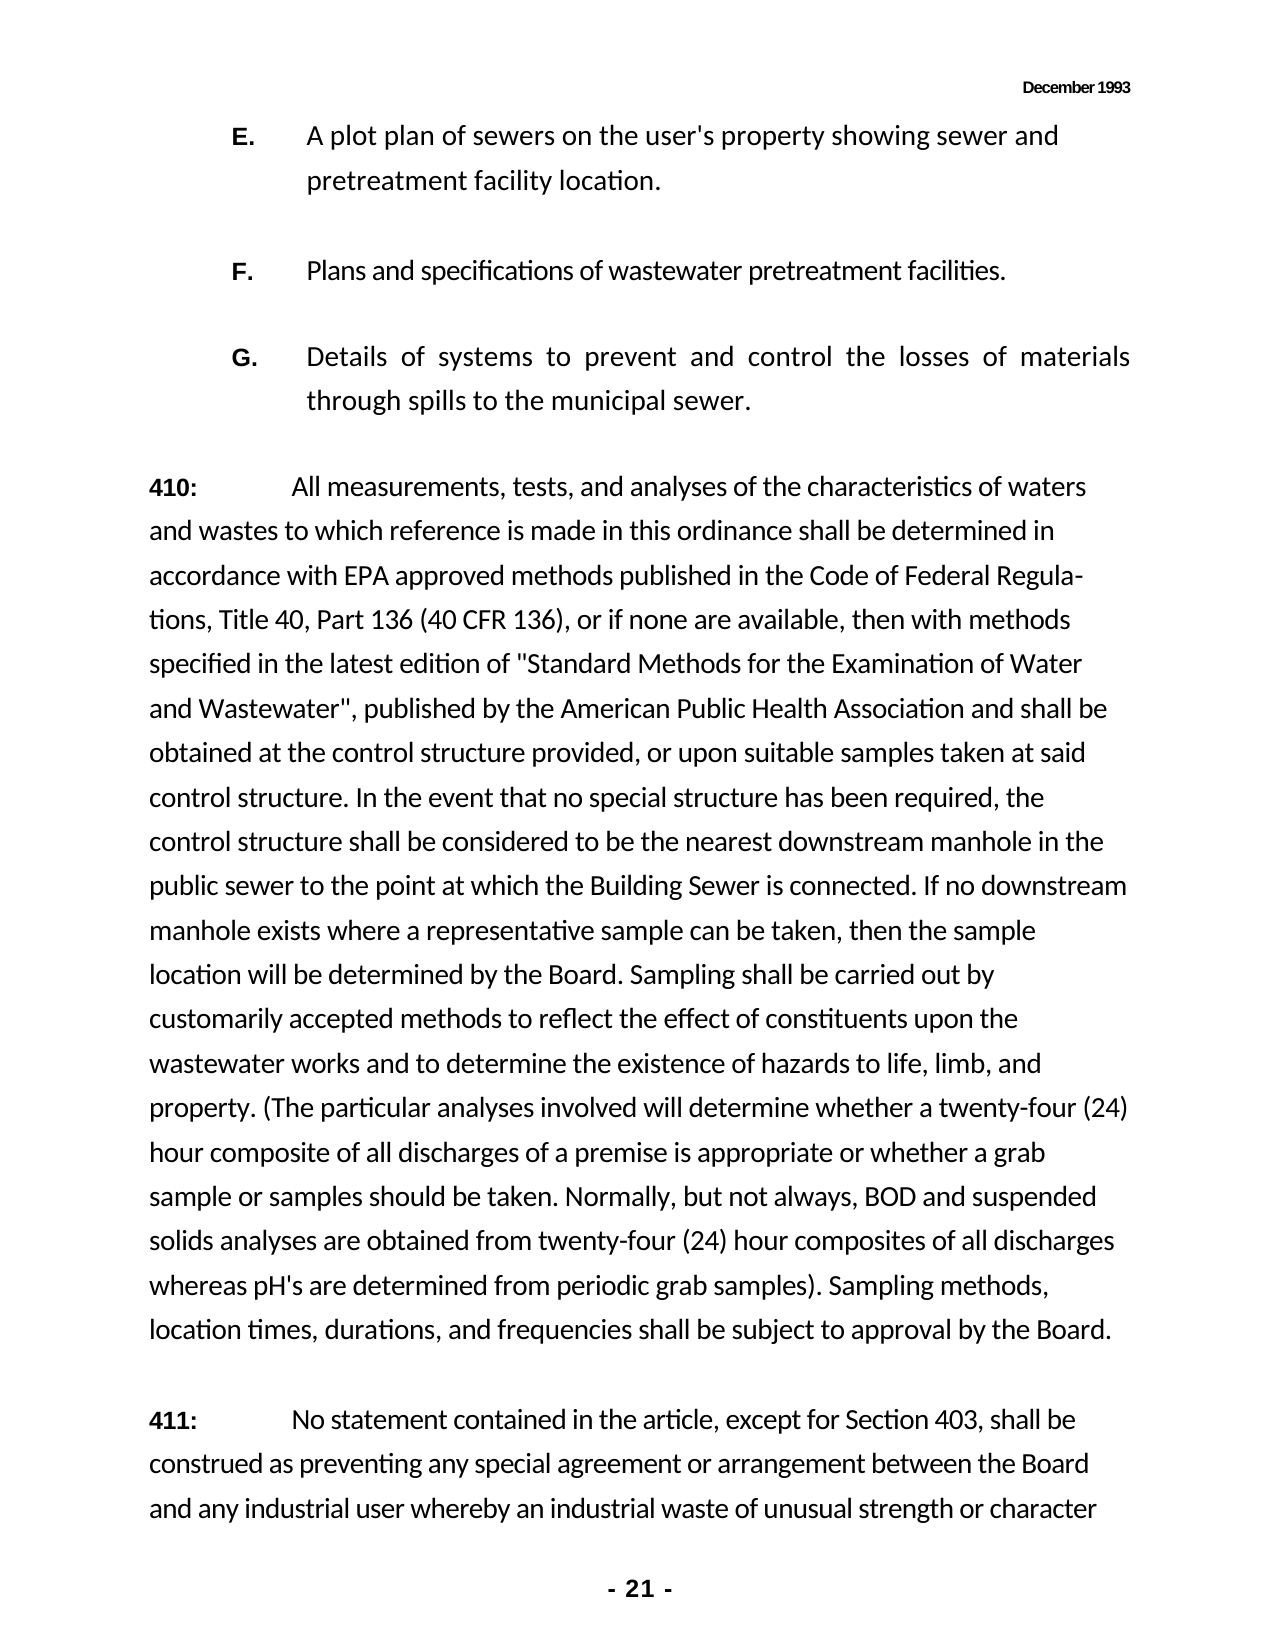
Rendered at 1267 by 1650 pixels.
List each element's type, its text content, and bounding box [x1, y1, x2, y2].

list All measurements, tests, and analyses of the characteristics of waters and wastes to which reference is made in this ordinance shall be determined in accordance with EPA approved methods published in the Code of Federal Regulations, Title 40, Part 136 (40 CFR 136), or if none are available, then with methods specified in the latest edition of "Standard Methods for the Examination of Water and Wastewater", published by the American Public Health Association and shall be obtained at the control structure provided, or upon suitable samples taken at said control structure. In the event that no special structure has been required, the control structure shall be considered to be the nearest downstream manhole in the public sewer to the point at which the Building Sewer is connected. If no downstream manhole exists where a representative sample can be taken, then the sample location will be determined by the Board. Sampling shall be carried out by customarily accepted methods to reflect the effect of constituents upon the wastewater works and to determine the existence of hazards to life, limb, and property. (The particular analyses involved will determine whether a twenty-four (24) hour composite of all discharges of a premise is appropriate or whether a grab sample or samples should be taken. Normally, but not always, BOD and suspended solids analyses are obtained from twenty-four (24) hour composites of all discharges whereas pH's are determined from periodic grab samples). Sampling methods, location times, durations, and frequencies shall be subject to approval by the Board. [149, 461, 1131, 1348]
list No statement contained in the article, except for Section 403, shall be construed as preventing any special agreement or arrangement between the Board and any industrial user whereby an industrial waste of unusual strength or character [149, 1394, 1116, 1527]
list A plot plan of sewers on the user's property showing sewer and pretreatment facility location. [231, 110, 1094, 199]
list Plans and specifications of wastewater pretreatment facilities. [231, 257, 1146, 286]
list Details of systems to prevent and control the losses of materials through spills to the municipal sewer. [231, 331, 1131, 419]
